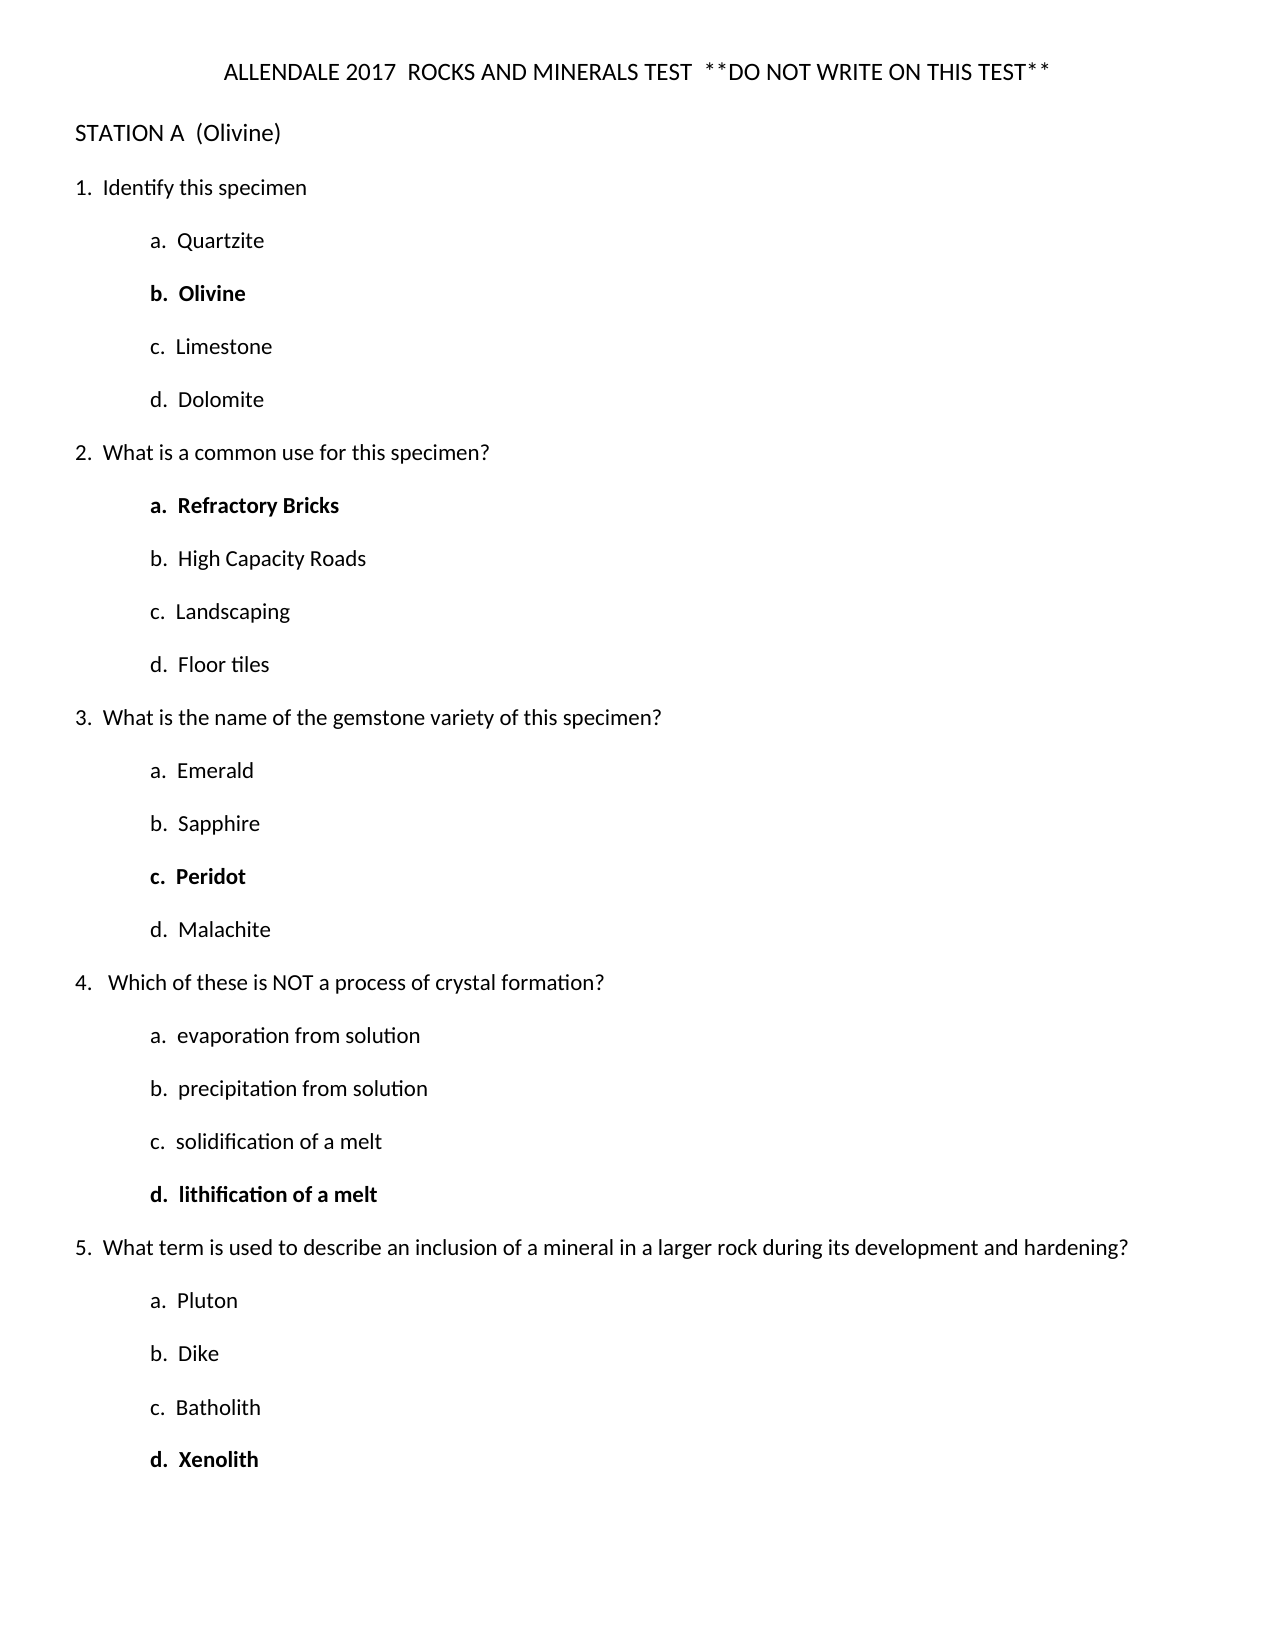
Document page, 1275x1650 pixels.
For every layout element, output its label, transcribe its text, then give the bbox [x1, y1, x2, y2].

text c. solidification of a melt [150, 1127, 1200, 1156]
text 3. What is the name of the gemstone variety of this specimen? [75, 703, 1200, 731]
text d. Dolomite [150, 385, 1200, 413]
text c. Limestone [150, 332, 1200, 360]
text c. Landscaping [150, 597, 1200, 625]
text c. Peridot [150, 862, 1200, 890]
text b. precipitation from solution [150, 1074, 1200, 1102]
text b. High Capacity Roads [150, 544, 1200, 572]
text a. Refractory Bricks [150, 491, 1200, 519]
text a. Pluton [150, 1287, 1200, 1314]
text a. Quartzite [150, 226, 1200, 254]
text a. evaporation from solution [150, 1021, 1200, 1049]
text STATION A (Olivine) [75, 117, 1200, 148]
text c. Batholith [150, 1393, 1200, 1421]
text b. Sapphire [150, 809, 1200, 837]
text b. Olivine [150, 279, 1200, 307]
text 1. Identify this specimen [75, 173, 1200, 201]
text d. lithification of a melt [150, 1181, 1200, 1208]
text d. Xenolith [150, 1446, 1200, 1474]
text d. Malachite [150, 915, 1200, 943]
text 2. What is a common use for this specimen? [75, 438, 1200, 466]
text 4. Which of these is NOT a process of crystal formation? [75, 968, 1200, 996]
text d. Floor tiles [150, 650, 1200, 678]
text 5. What term is used to describe an inclusion of a mineral in a larger rock during its development and hardening? [75, 1233, 1200, 1262]
text a. Emerald [150, 756, 1200, 784]
text b. Dike [150, 1339, 1200, 1368]
